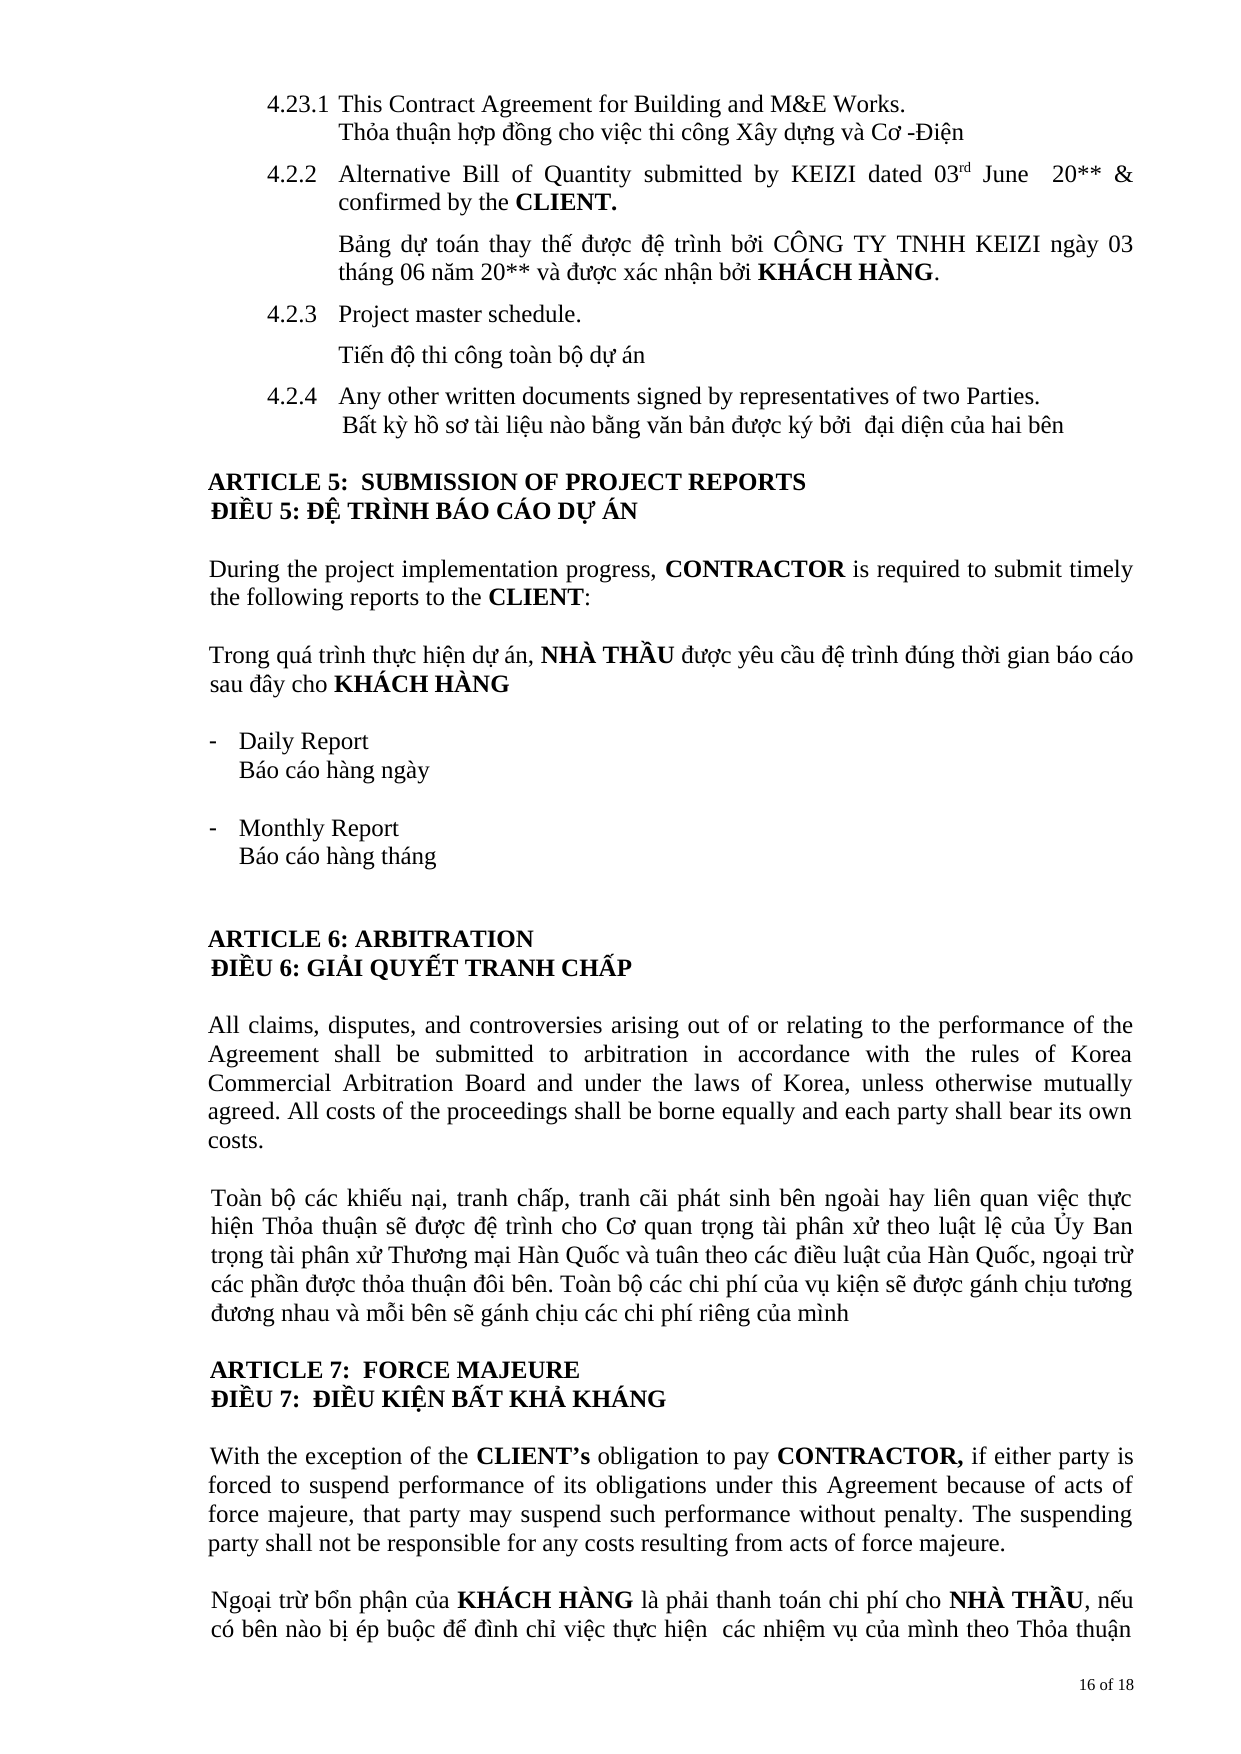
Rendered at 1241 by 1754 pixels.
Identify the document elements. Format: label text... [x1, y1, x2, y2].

text Bất kỳ hồ sơ tài liệu nào bằng văn bản được ký bởi đại diện của hai bên [342, 410, 1134, 439]
list Daily Report [209, 726, 1134, 755]
text Thỏa thuận hợp đồng cho việc thi công Xây dựng và Cơ -Điện [267, 117, 1134, 146]
list Monthly Report [209, 812, 1134, 841]
text 4.2.2 Alternative Bill of Quantity submitted by KEIZI dated 03rd June 20** & confirmed by the CLIENT. [267, 159, 1134, 216]
text 4.2.4 Any other written documents signed by representatives of two Parties. [267, 381, 1134, 410]
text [211, 1585, 1134, 1643]
text Báo cáo hàng tháng [164, 841, 1134, 870]
text Tiến độ thi công toàn bộ dự án [267, 340, 1134, 369]
text Báo cáo hàng ngày [209, 755, 1134, 784]
text 4.23.1 This Contract Agreement for Building and M&E Works. [267, 89, 1134, 117]
text With the exception of the CLIENT’s obligation to pay CONTRACTOR, if either party is forced to suspend performance of its obligations under this Agreement because of acts of force majeure, that party may suspend such performance without penalty. The suspending party shall not be responsible for any costs resulting from acts of force majeure. [208, 1441, 1134, 1556]
text During the project implementation progress, CONTRACTOR is required to submit timely the following reports to the CLIENT: [209, 554, 1134, 611]
text ARTICLE 5: SUBMISSION OF PROJECT REPORTS [89, 467, 1134, 496]
text ĐIỀU 5: ĐỆ TRÌNH BÁO CÁO DỰ ÁN [211, 496, 1134, 525]
text Bảng dự toán thay thế được đệ trình bởi CÔNG TY TNHH KEIZI ngày 03 tháng 06 năm 20** và được xác nhận bởi KHÁCH HÀNG. [267, 229, 1134, 286]
text Trong quá trình thực hiện dự án, NHÀ THẦU được yêu cầu đệ trình đúng thời gian báo cáo sau đây cho KHÁCH HÀNG [209, 640, 1134, 697]
text ARTICLE 7: FORCE MAJEURE [208, 1355, 1134, 1384]
text Toàn bộ các khiếu nại, tranh chấp, tranh cãi phát sinh bên ngoài hay liên quan việc thực hiện Thỏa thuận sẽ được đệ trình cho Cơ quan trọng tài phân xử theo luật lệ của Ủy Ban trọng tài phân xử Thương mại Hàn Quốc và tuân theo các điều luật của Hàn Quốc, ngoại trừ các phần được thỏa thuận đôi bên. Toàn bộ các chi phí của vụ kiện sẽ được gánh chịu tương đương nhau và mỗi bên sẽ gánh chịu các chi phí riêng của mình [211, 1183, 1134, 1326]
text ARTICLE 6: ARBITRATION [89, 924, 1134, 953]
text All claims, disputes, and controversies arising out of or relating to the performance of the Agreement shall be submitted to arbitration in accordance with the rules of Korea Commercial Arbitration Board and under the laws of Korea, unless otherwise mutually agreed. All costs of the proceedings shall be borne equally and each party shall bear its own costs. [208, 1010, 1134, 1154]
text ĐIỀU 7: ĐIỀU KIỆN BẤT KHẢ KHÁNG [211, 1384, 1134, 1413]
text ĐIỀU 6: GIẢI QUYẾT TRANH CHẤP [211, 953, 1134, 981]
text 4.2.3 Project master schedule. [267, 299, 1134, 327]
